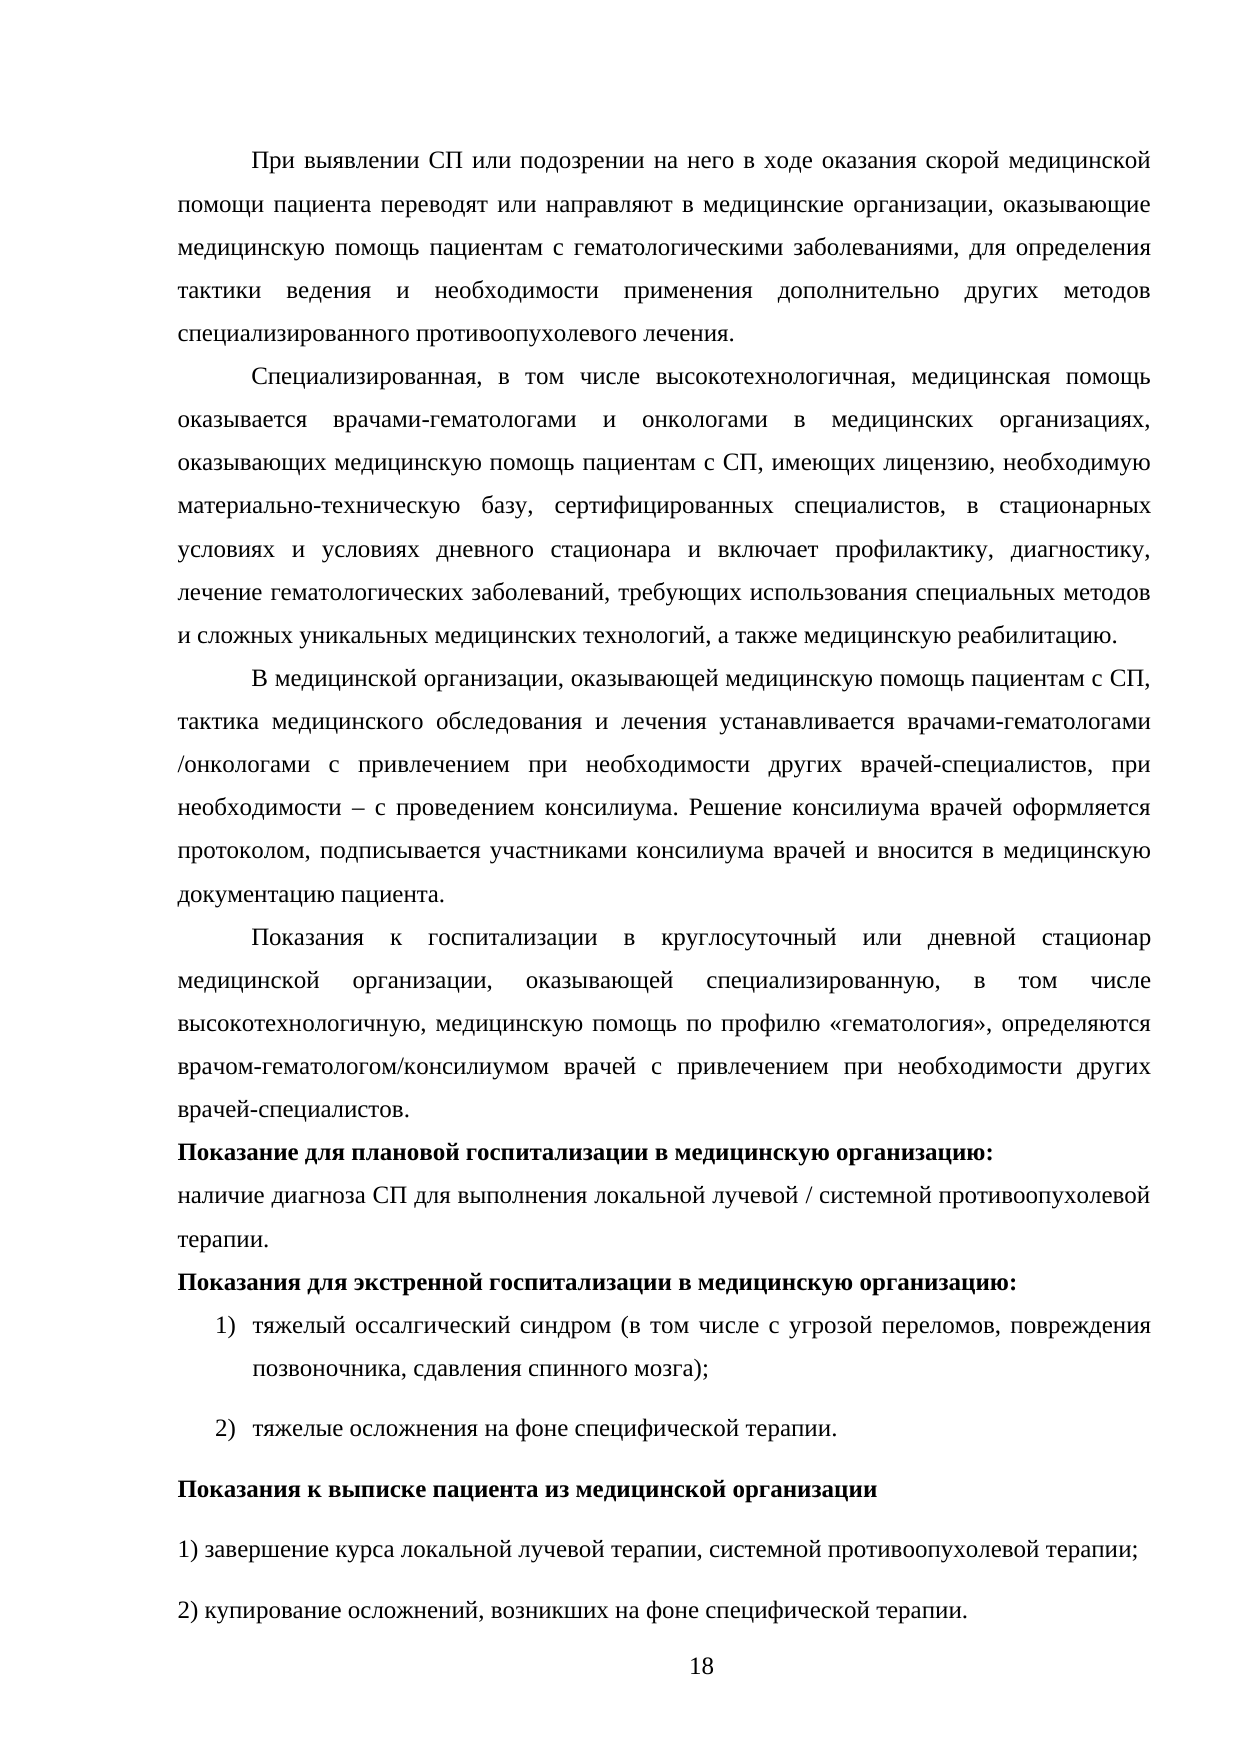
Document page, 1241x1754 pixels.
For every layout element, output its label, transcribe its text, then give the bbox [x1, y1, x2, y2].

text 1) завершение курса локальной лучевой терапии, системной противоопухолевой терапии; [177, 1534, 1152, 1563]
text Показание для плановой госпитализации в медицинскую организацию: [177, 1137, 1152, 1166]
text наличие диагноза СП для выполнения локальной лучевой / системной противоопухолевой терапии. [177, 1181, 1152, 1252]
text 2) купирование осложнений, возникших на фоне специфической терапии. [177, 1595, 1152, 1623]
text Показания для экстренной госпитализации в медицинскую организацию: [177, 1267, 1152, 1296]
text Показания к госпитализации в круглосуточный или дневной стационар медицинской организации, оказывающей специализированную, в том числе высокотехнологичную, медицинскую помощь по профилю «гематология», определяются врачом-гематологом/консилиумом врачей с привлечением при необходимости других врачей-специалистов. [177, 922, 1152, 1123]
text При выявлении СП или подозрении на него в ходе оказания скорой медицинской помощи пациента переводят или направляют в медицинские организации, оказывающие медицинскую помощь пациентам с гематологическими заболеваниями, для определения тактики ведения и необходимости применения дополнительно других методов специализированного противоопухолевого лечения. [177, 146, 1152, 347]
text В медицинской организации, оказывающей медицинскую помощь пациентам с СП, тактика медицинского обследования и лечения устанавливается врачами-гематологами /онкологами с привлечением при необходимости других врачей-специалистов, при необходимости – с проведением консилиума. Решение консилиума врачей оформляется протоколом, подписывается участниками консилиума врачей и вносится в медицинскую документацию пациента. [177, 663, 1152, 907]
text Специализированная, в том числе высокотехнологичная, медицинская помощь оказывается врачами-гематологами и онкологами в медицинских организациях, оказывающих медицинскую помощь пациентам с СП, имеющих лицензию, необходимую материально-техническую базу, сертифицированных специалистов, в стационарных условиях и условиях дневного стационара и включает профилактику, диагностику, лечение гематологических заболеваний, требующих использования специальных методов и сложных уникальных медицинских технологий, а также медицинскую реабилитацию. [177, 361, 1152, 649]
list тяжелый оссалгический синдром (в том числе с угрозой переломов, повреждения позвоночника, сдавления спинного мозга); [215, 1310, 1152, 1382]
text Показания к выписке пациента из медицинской организации [177, 1474, 1152, 1503]
list тяжелые осложнения на фоне специфической терапии. [215, 1413, 1152, 1442]
